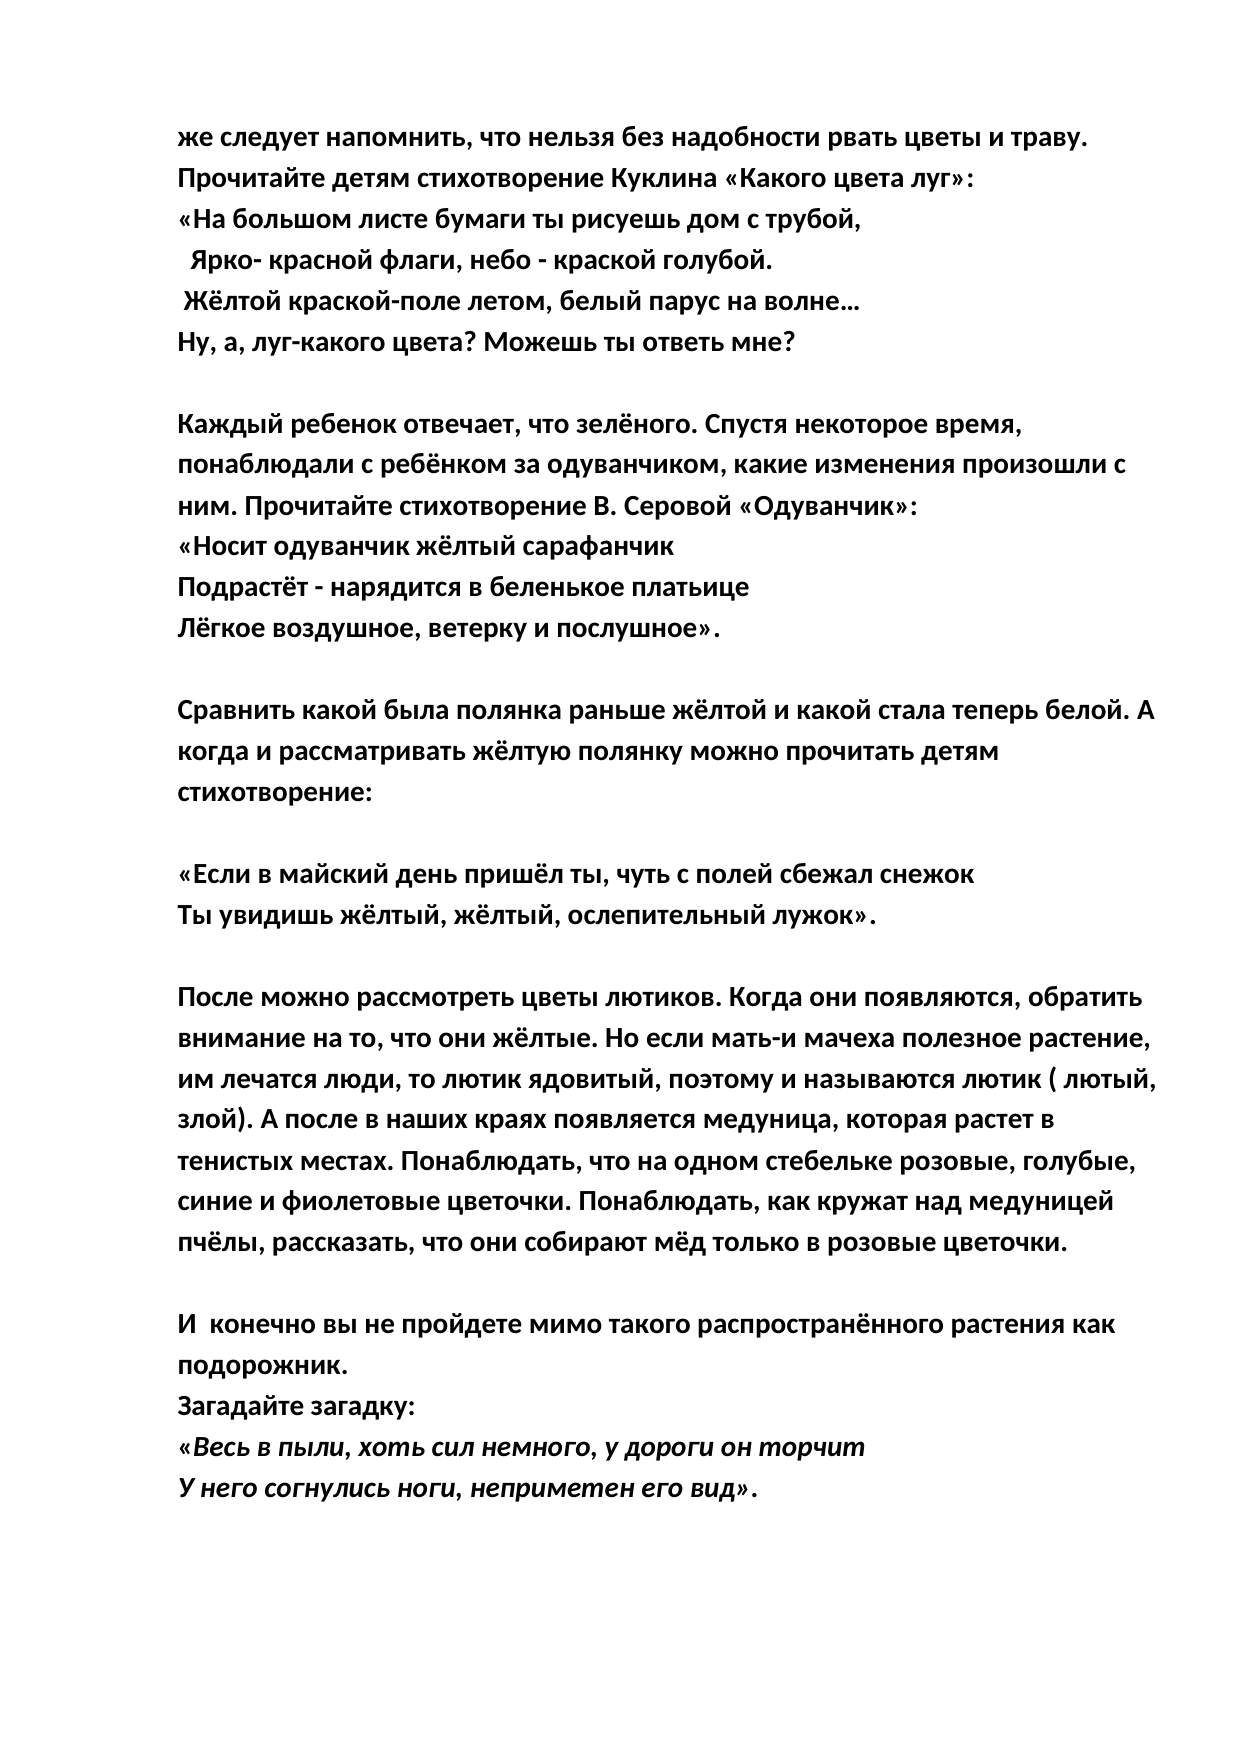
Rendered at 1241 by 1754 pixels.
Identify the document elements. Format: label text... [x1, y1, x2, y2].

text Каждый ребенок отвечает, что зелёного. Спустя некоторое время, понаблюдали с ребёнком за одуванчиком, какие изменения произошли с ним. Прочитайте стихотворение В. Серовой «Одуванчик»: [177, 405, 1169, 522]
text Сравнить какой была полянка раньше жёлтой и какой стала теперь белой. А когда и рассматривать жёлтую полянку можно прочитать детям стихотворение: [177, 691, 1169, 809]
text Жёлтой краской-поле летом, белый парус на волне… [177, 282, 1169, 317]
text Лёгкое воздушное, ветерку и послушное». [177, 609, 1169, 645]
text «Если в майский день пришёл ты, чуть с полей сбежал снежок [177, 855, 1169, 891]
text «Носит одуванчик жёлтый сарафанчик [177, 527, 1169, 563]
text «На большом листе бумаги ты рисуешь дом с трубой, [177, 200, 1169, 236]
text Подрастёт - нарядится в беленькое платьице [177, 568, 1169, 604]
text И конечно вы не пройдете мимо такого распространённого растения как подорожник. [177, 1305, 1169, 1382]
text Ярко- красной флаги, небо - краской голубой. [177, 241, 1169, 277]
text У него согнулись ноги, неприметен его вид». [177, 1469, 1169, 1505]
text Ты увидишь жёлтый, жёлтый, ослепительный лужок». [177, 896, 1169, 932]
text Загадайте загадку: [177, 1387, 1169, 1423]
text Ну, а, луг-какого цвета? Можешь ты ответь мне? [177, 323, 1169, 358]
text «Весь в пыли, хоть сил немного, у дороги он торчит [177, 1428, 1169, 1464]
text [177, 118, 1169, 195]
text После можно рассмотреть цветы лютиков. Когда они появляются, обратить внимание на то, что они жёлтые. Но если мать-и мачеха полезное растение, им лечатся люди, то лютик ядовитый, поэтому и называются лютик ( лютый, злой). А после в наших краях появляется медуница, которая растет в тенистых местах. Понаблюдать, что на одном стебельке розовые, голубые, синие и фиолетовые цветочки. Понаблюдать, как кружат над медуницей пчёлы, рассказать, что они собирают мёд только в розовые цветочки. [177, 978, 1169, 1259]
